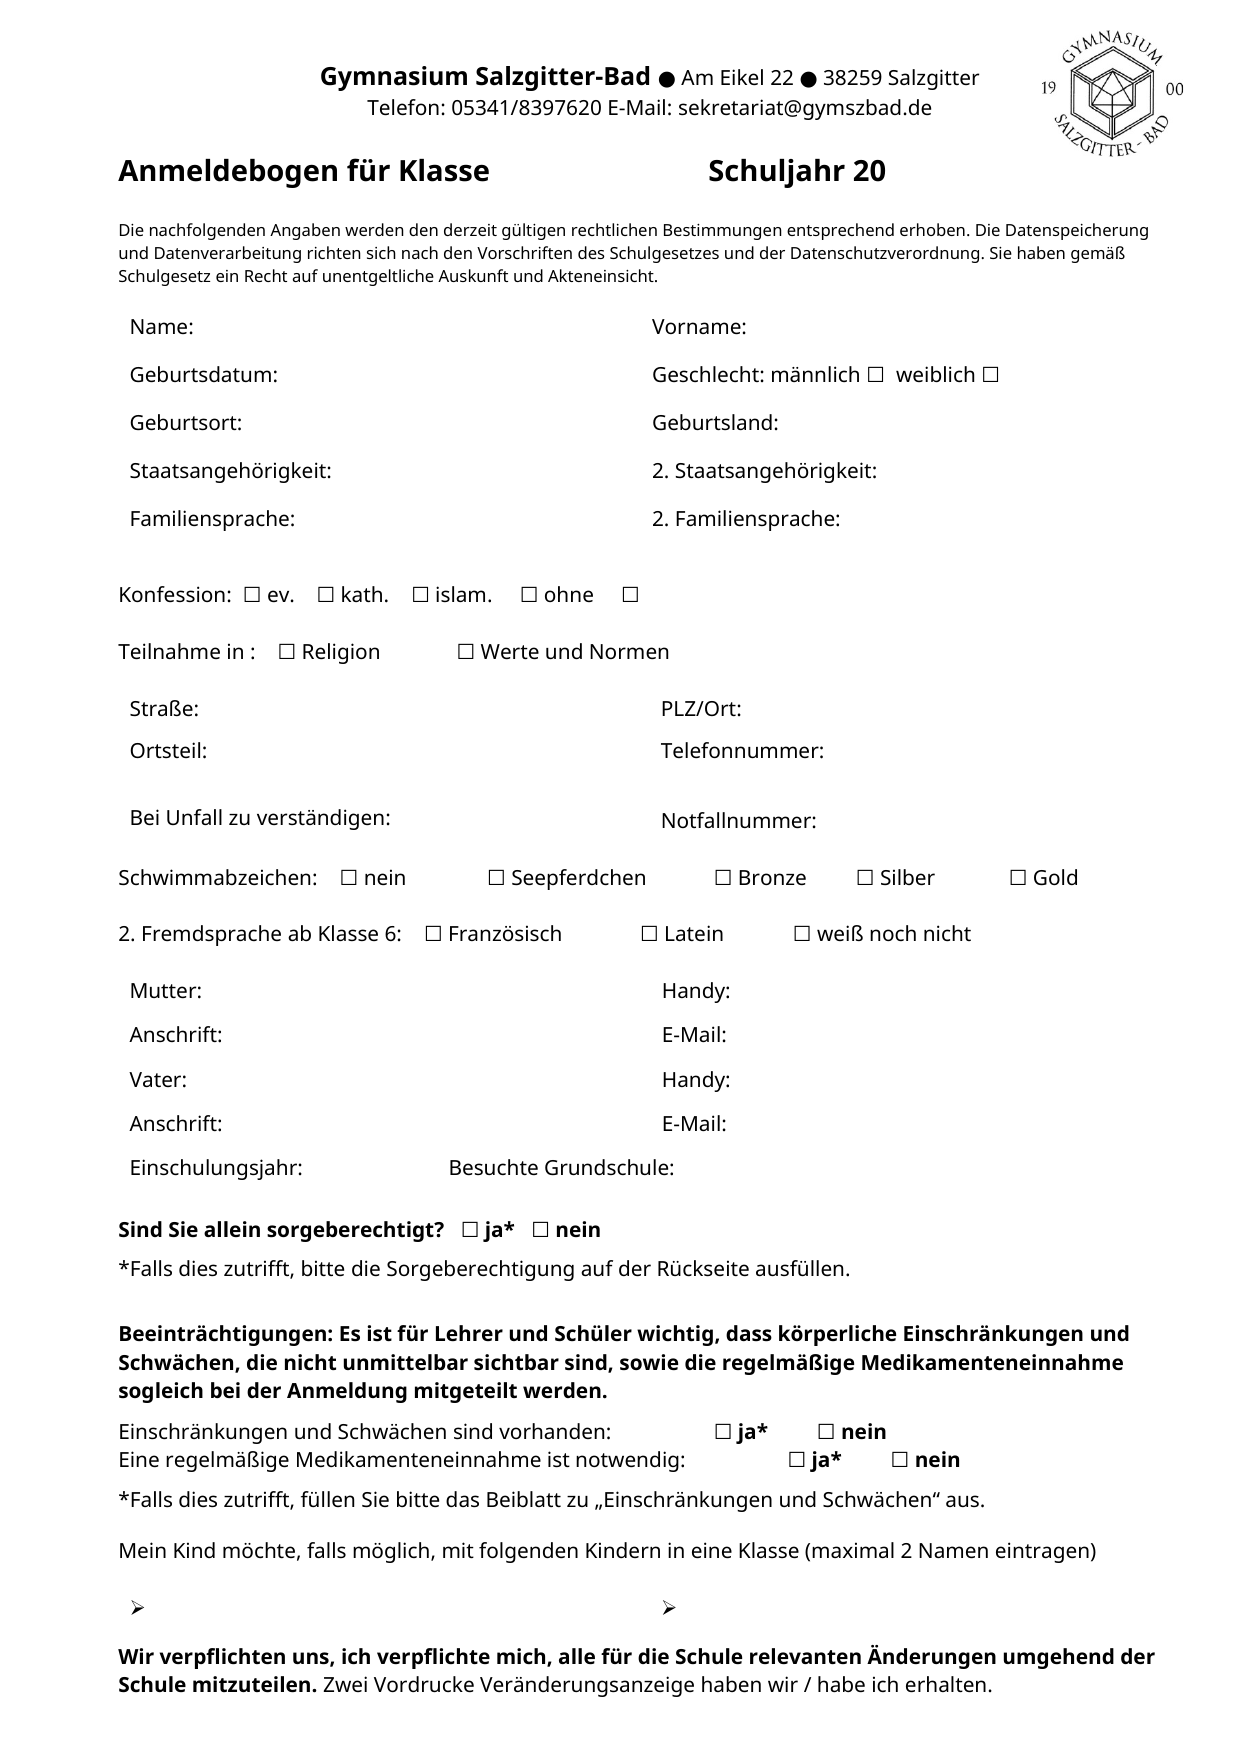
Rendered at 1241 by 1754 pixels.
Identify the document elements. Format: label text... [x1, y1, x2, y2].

text Telefon: 05341/8397620 E-Mail: sekretariat@gymszbad.de [118, 93, 1041, 122]
text Einschränkungen und Schwächen sind vorhanden: ja* nein [118, 1417, 1181, 1446]
table_header Vorname: [641, 313, 1181, 360]
table_cell Notfallnummer: [649, 777, 1181, 834]
table_cell Geschlecht: männlich weiblich [641, 360, 1181, 408]
text Die nachfolgenden Angaben werden den derzeit gültigen rechtlichen Bestimmungen entsprechend erhoben. Die Datenspeicherung und Datenverarbeitung richten sich nach den Vorschriften des Schulgesetzes und der Datenschutzverordnung. Sie haben gemäß [118, 219, 1181, 264]
text Beeinträchtigungen: Es ist für Lehrer und Schüler wichtig, dass körperliche Einschränkungen und Schwächen, die nicht unmittelbar sichtbar sind, sowie die regelmäßige Medikamenteneinnahme sogleich bei der Anmeldung mitgeteilt werden. [118, 1319, 1181, 1405]
table_cell Handy: [650, 1065, 1181, 1109]
text Teilnahme in : Religion Werte und Normen [118, 637, 1181, 666]
table_header Name: [118, 313, 641, 360]
text *Falls dies zutrifft, füllen Sie bitte das Beiblatt zu „Einschränkungen und Schwächen“ aus. [118, 1485, 1181, 1514]
table_cell Einschulungsjahr: [118, 1154, 437, 1198]
text Konfession: ev. kath. islam. ohne [118, 580, 1181, 609]
table_cell 2. Staatsangehörigkeit: [641, 456, 1181, 504]
table_cell Vater: [118, 1065, 650, 1109]
text Sind Sie allein sorgeberechtigt? ja* nein [118, 1215, 1181, 1243]
table_cell Bei Unfall zu verständigen: [118, 777, 649, 834]
text *Falls dies zutrifft, bitte die Sorgeberechtigung auf der Rückseite ausfüllen. [118, 1254, 1181, 1283]
text Mein Kind möchte, falls möglich, mit folgenden Kindern in eine Klasse (maximal 2 Namen eintragen) [118, 1537, 1181, 1565]
table_header PLZ/Ort: [649, 694, 1181, 736]
picture [1041, 30, 1184, 158]
text Wir verpflichten uns, ich verpflichte mich, alle für die Schule relevanten Änderungen umgehend der Schule mitzuteilen. Zwei Vordrucke Veränderungsanzeige haben wir / habe ich erhalten. [118, 1642, 1181, 1699]
text Schwimmabzeichen: nein Seepferdchen Bronze Silber Gold [118, 863, 1181, 891]
text 2. Fremdsprache ab Klasse 6: Französisch Latein weiß noch nicht [118, 919, 1181, 948]
table_cell Geburtsdatum: [118, 360, 641, 408]
table_cell Telefonnummer: [649, 736, 1181, 777]
table_cell E-Mail: [650, 1021, 1181, 1065]
table_cell Besuchte Grundschule: [437, 1154, 1181, 1198]
table_cell Ortsteil: [118, 736, 649, 777]
table_cell E-Mail: [650, 1109, 1181, 1153]
table_cell Anschrift: [118, 1021, 650, 1065]
table_cell Staatsangehörigkeit: [118, 456, 641, 504]
text Gymnasium Salzgitter-Bad ● Am Eikel 22 ● 38259 Salzgitter [118, 59, 1041, 93]
table_header Handy: [650, 976, 1181, 1021]
table_cell Familiensprache: [118, 504, 641, 552]
text Schulgesetz ein Recht auf unentgeltliche Auskunft und Akteneinsicht. [118, 264, 1181, 287]
table_cell Geburtsland: [641, 408, 1181, 456]
table_header [118, 1594, 649, 1622]
table_cell Anschrift: [118, 1109, 650, 1153]
table_header [650, 1594, 1181, 1622]
table_header Mutter: [118, 976, 650, 1021]
text Eine regelmäßige Medikamenteneinnahme ist notwendig: ja* nein [118, 1446, 1181, 1474]
table_header Straße: [118, 694, 649, 736]
text Anmeldebogen für Klasse Schuljahr 20 [118, 150, 1181, 190]
table_cell 2. Familiensprache: [641, 504, 1181, 552]
table_cell Geburtsort: [118, 408, 641, 456]
